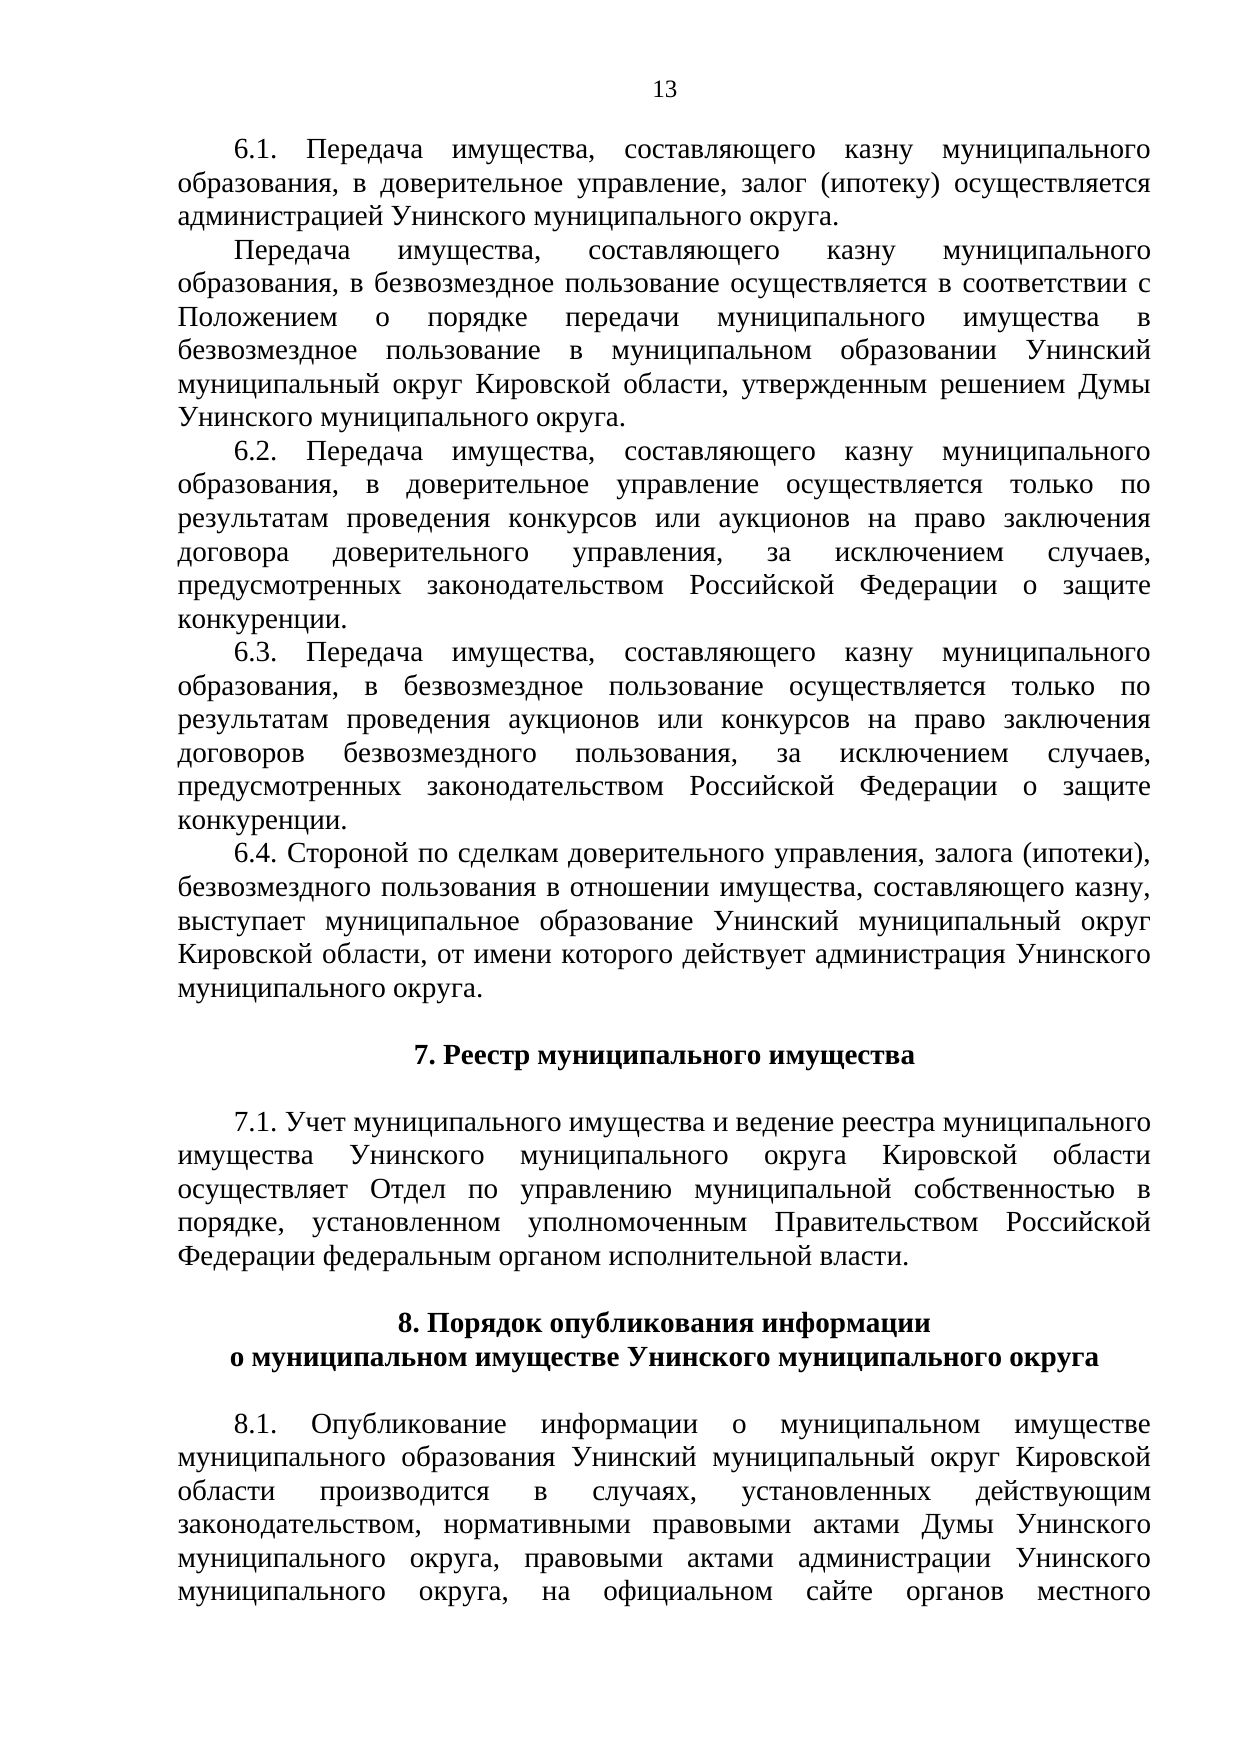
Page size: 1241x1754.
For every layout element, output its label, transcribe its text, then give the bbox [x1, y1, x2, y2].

text 6.4. Стороной по сделкам доверительного управления, залога (ипотеки), безвозмездного пользования в отношении имущества, составляющего казну, выступает муниципальное образование Унинский муниципальный округ Кировской области, от имени которого действует администрация Унинского муниципального округа. [177, 836, 1152, 1003]
title о муниципальном имуществе Унинского муниципального округа [177, 1339, 1152, 1372]
text 6.1. Передача имущества, составляющего казну муниципального образования, в доверительное управление, залог (ипотеку) осуществляется администрацией Унинского муниципального округа. [177, 131, 1152, 232]
text 6.2. Передача имущества, составляющего казну муниципального образования, в доверительное управление осуществляется только по результатам проведения конкурсов или аукционов на право заключения договора доверительного управления, за исключением случаев, предусмотренных законодательством Российской Федерации о защите конкуренции. [177, 433, 1152, 634]
text Передача имущества, составляющего казну муниципального образования, в безвозмездное пользование осуществляется в соответствии с Положением о порядке передачи муниципального имущества в безвозмездное пользование в муниципальном образовании Унинский муниципальный округ Кировской области, утвержденным решением Думы Унинского муниципального округа. [177, 232, 1152, 433]
title 8. Порядок опубликования информации [177, 1305, 1152, 1339]
text 6.3. Передача имущества, составляющего казну муниципального образования, в безвозмездное пользование осуществляется только по результатам проведения аукционов или конкурсов на право заключения договоров безвозмездного пользования, за исключением случаев, предусмотренных законодательством Российской Федерации о защите конкуренции. [177, 634, 1152, 836]
title 7. Реестр муниципального имущества [177, 1037, 1152, 1070]
text 7.1. Учет муниципального имущества и ведение реестра муниципального имущества Унинского муниципального округа Кировской области осуществляет Отдел по управлению муниципальной собственностью в порядке, установленном уполномоченным Правительством Российской Федерации федеральным органом исполнительной власти. [177, 1104, 1152, 1272]
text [177, 1406, 1152, 1607]
